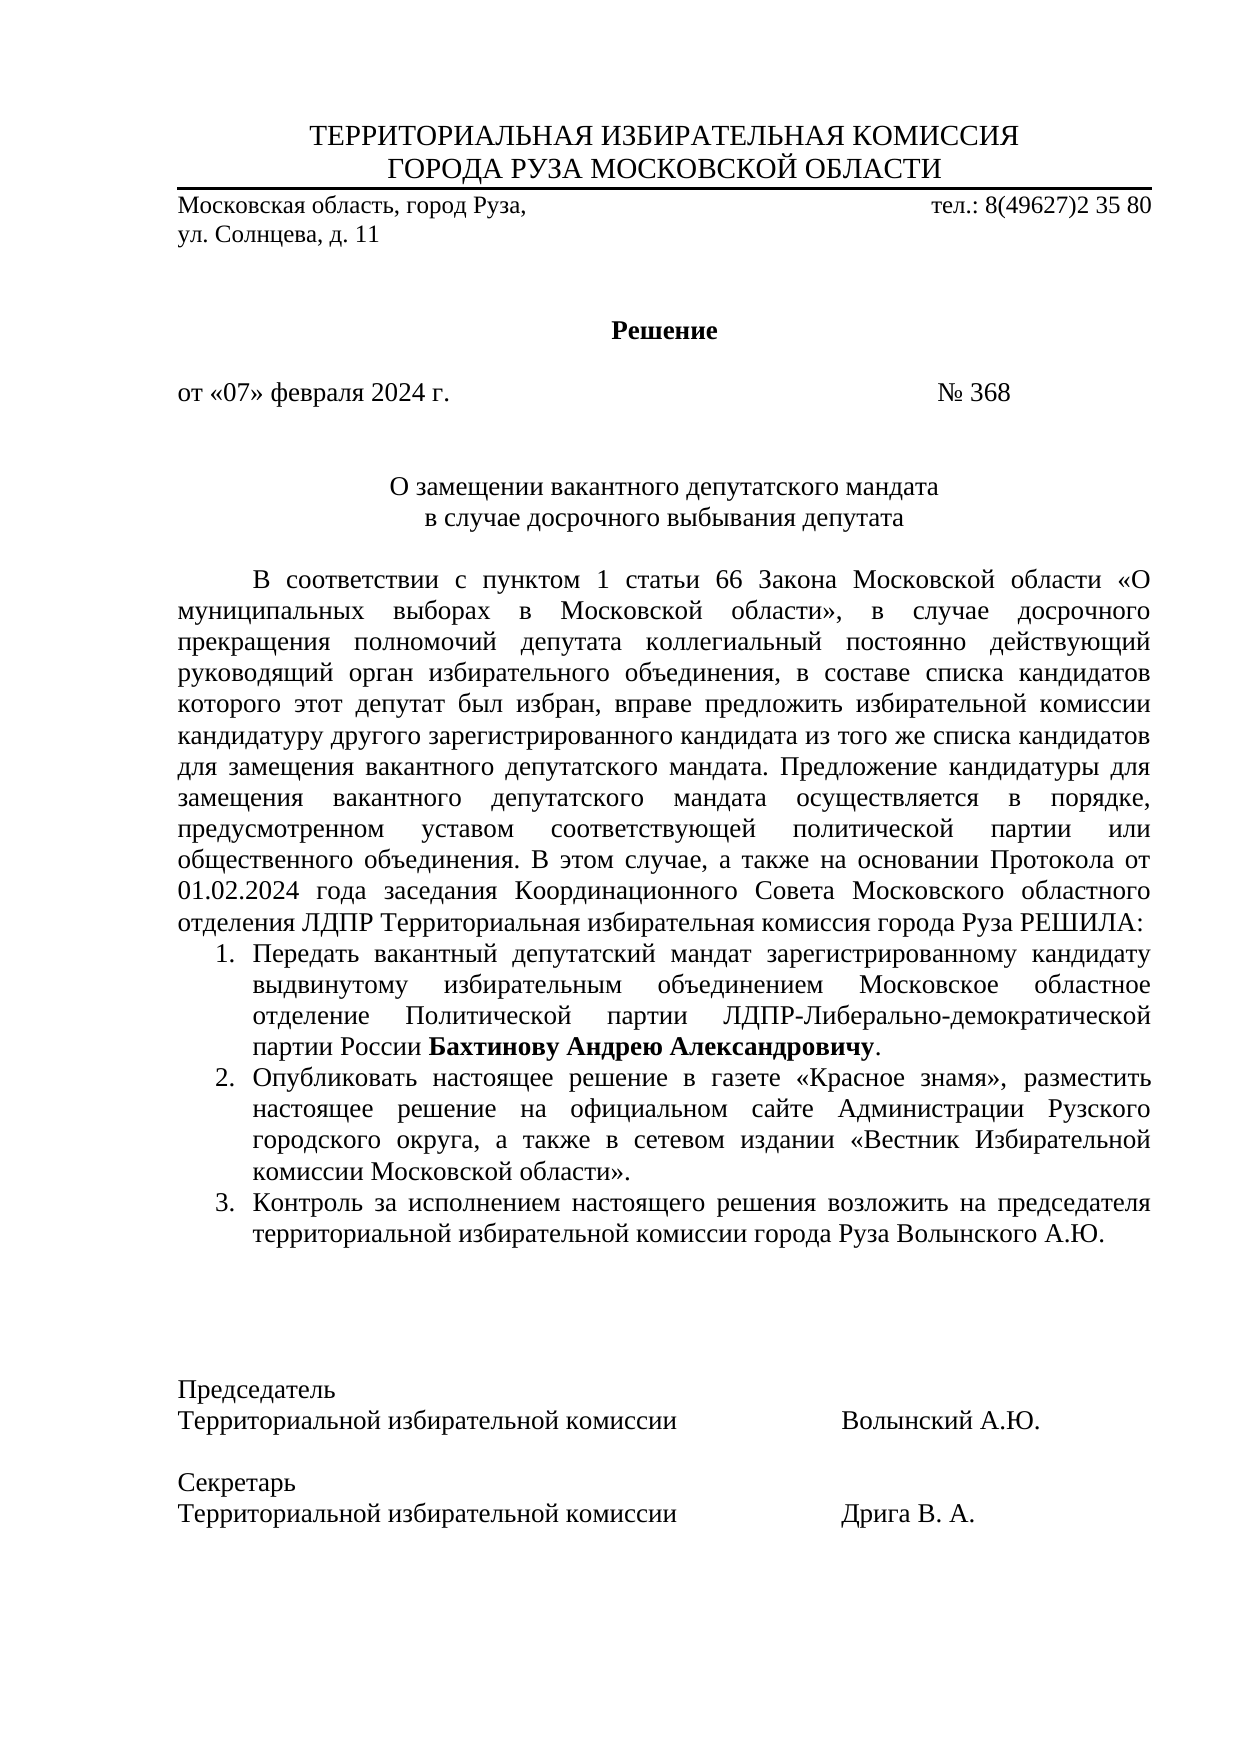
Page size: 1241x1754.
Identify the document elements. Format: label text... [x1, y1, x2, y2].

text ГОРОДА РУЗА МОСКОВСКОЙ ОБЛАСТИ [177, 152, 1152, 187]
text В соответствии с пунктом 1 статьи 66 Закона Московской области «О муниципальных выборах в Московской области», в случае досрочного прекращения полномочий депутата коллегиальный постоянно действующий руководящий орган избирательного объединения, в составе списка кандидатов которого этот депутат был избран, вправе предложить избирательной комиссии кандидатуру другого зарегистрированного кандидата из того же списка кандидатов для замещения вакантного депутатского мандата. Предложение кандидатуры для замещения вакантного депутатского мандата осуществляется в порядке, предусмотренном уставом соответствующей политической партии или общественного объединения. В этом случае, а также на основании Протокола от 01.02.2024 года заседания Координационного Совета Московского областного отделения ЛДПР Территориальная избирательная комиссия города Руза РЕШИЛА: [177, 563, 1152, 937]
text Московская область, город Руза, тел.: 8(49627)2 35 80 [177, 190, 1152, 219]
text Секретарь [177, 1466, 1152, 1497]
text Решение [177, 314, 1152, 345]
text от «07» февраля 2024 г. № 368 [177, 376, 1152, 407]
text в случае досрочного выбывания депутата [177, 501, 1152, 532]
text ТЕРРИТОРИАЛЬНАЯ ИЗБИРАТЕЛЬНАЯ КОМИССИЯ [177, 118, 1152, 152]
text О замещении вакантного депутатского мандата [177, 469, 1152, 501]
list Опубликовать настоящее решение в газете «Красное знамя», разместить настоящее решение на официальном сайте Администрации Рузского городского округа, а также в сетевом издании «Вестник Избирательной комиссии Московской области». [215, 1061, 1152, 1186]
text ул. Солнцева, д. 11 [177, 219, 1152, 248]
list Передать вакантный депутатский мандат зарегистрированному кандидату выдвинутому избирательным объединением Московское областное отделение Политической партии ЛДПР-Либерально-демократической партии России Бахтинову Андрею Александровичу. [215, 937, 1152, 1061]
text Территориальной избирательной комиссии Дрига В. А. [177, 1497, 1152, 1528]
list Контроль за исполнением настоящего решения возложить на председателя территориальной избирательной комиссии города Руза Волынского А.Ю. [215, 1186, 1152, 1248]
text Председатель [177, 1373, 1152, 1404]
text Территориальной избирательной комиссии Волынский А.Ю. [177, 1404, 1152, 1435]
